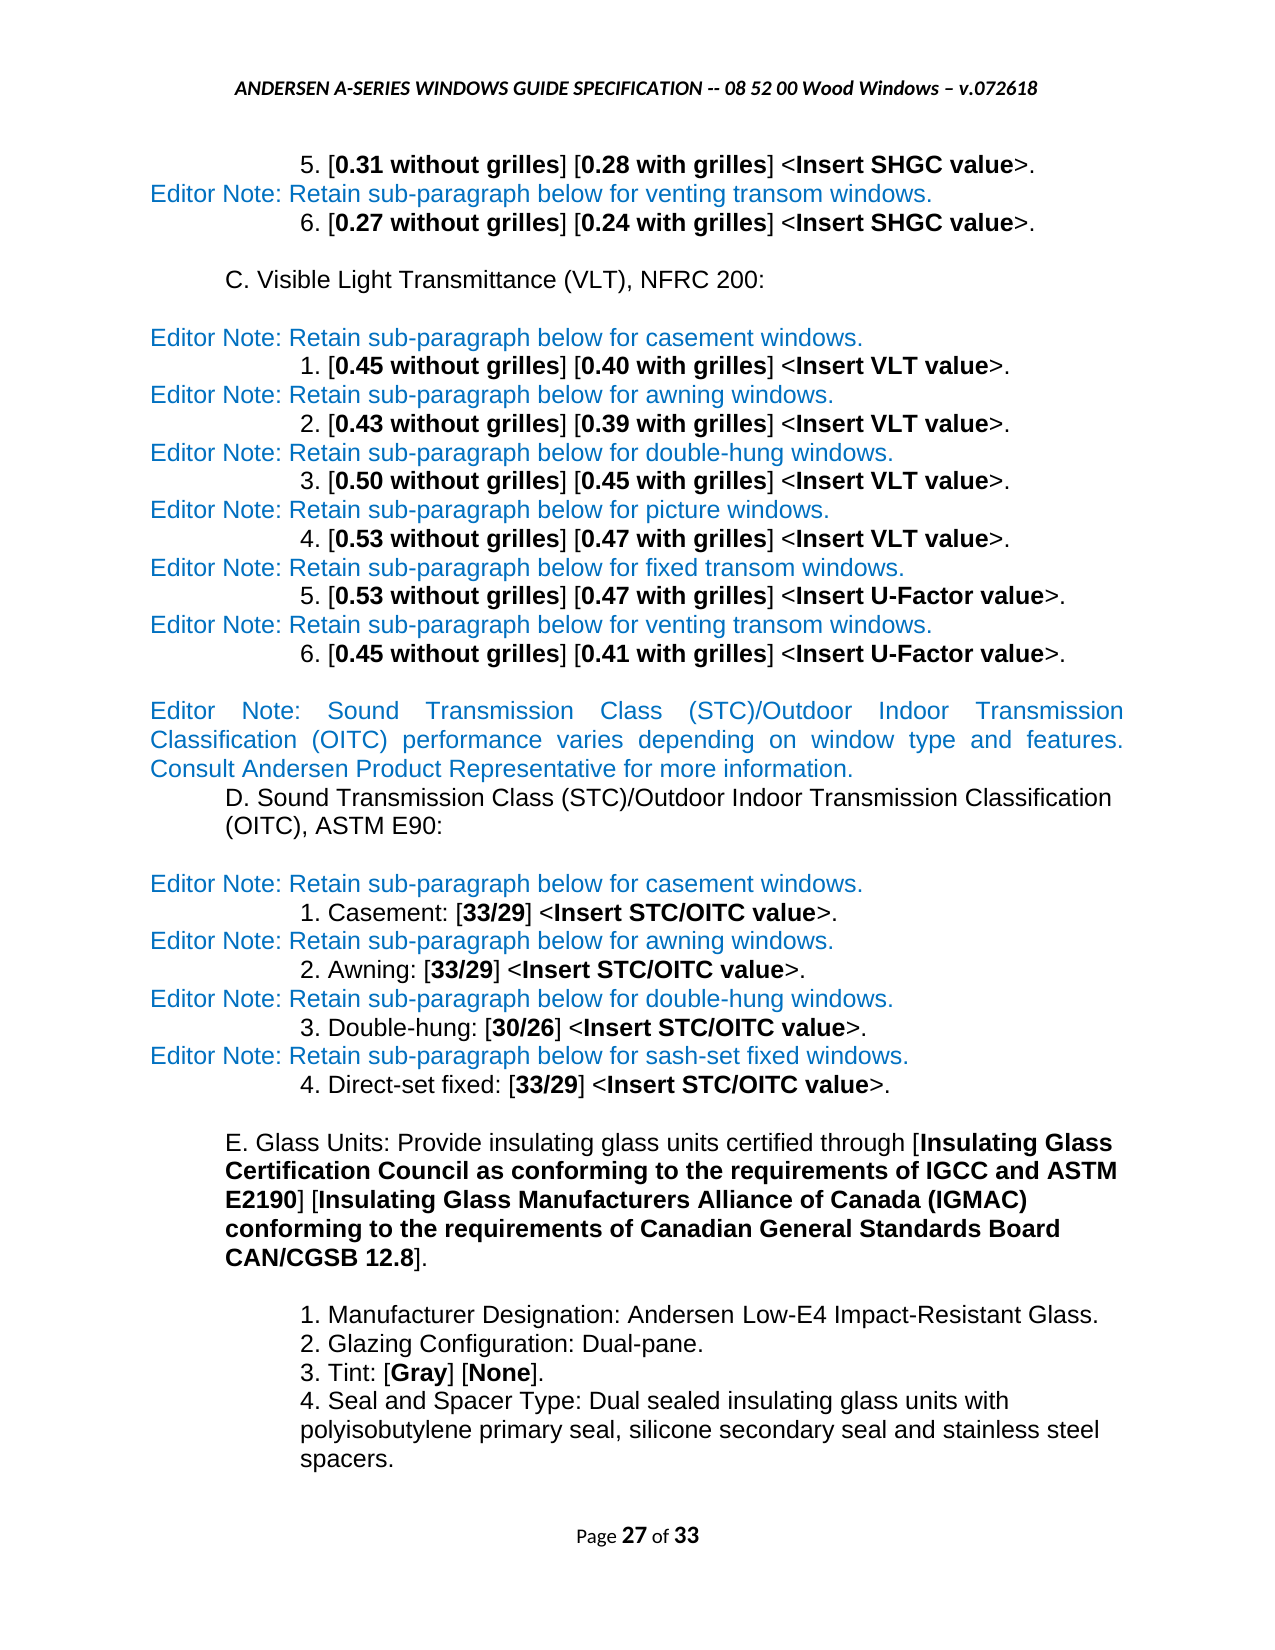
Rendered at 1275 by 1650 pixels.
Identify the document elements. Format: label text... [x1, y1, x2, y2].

text 4. [0.53 without grilles] [0.47 with grilles] <Insert VLT value>. [300, 524, 1125, 552]
text Editor Note: Retain sub-paragraph below for venting transom windows. [150, 610, 1125, 639]
text Editor Note: Retain sub-paragraph below for double-hung windows. [150, 437, 1125, 466]
text 3. Double-hung: [30/26] <Insert STC/OITC value>. [300, 1012, 1125, 1041]
text 5. [0.31 without grilles] [0.28 with grilles] <Insert SHGC value>. [300, 150, 1125, 179]
text 4. Direct-set fixed: [33/29] <Insert STC/OITC value>. [300, 1070, 1125, 1099]
text Editor Note: Retain sub-paragraph below for fixed transom windows. [150, 552, 1125, 581]
text Editor Note: Retain sub-paragraph below for awning windows. [150, 926, 1125, 955]
text 1. [0.45 without grilles] [0.40 with grilles] <Insert VLT value>. [300, 351, 1125, 380]
text 2. [0.43 without grilles] [0.39 with grilles] <Insert VLT value>. [300, 409, 1125, 437]
text 5. [0.53 without grilles] [0.47 with grilles] <Insert U-Factor value>. [300, 581, 1125, 610]
text 3. [0.50 without grilles] [0.45 with grilles] <Insert VLT value>. [300, 466, 1125, 495]
text Editor Note: Retain sub-paragraph below for venting transom windows. [150, 179, 1125, 207]
text Editor Note: Retain sub-paragraph below for casement windows. [150, 322, 1125, 351]
text 1. Casement: [33/29] <Insert STC/OITC value>. [300, 897, 1125, 926]
text Editor Note: Retain sub-paragraph below for sash-set fixed windows. [150, 1041, 1125, 1070]
text Editor Note: Retain sub-paragraph below for double-hung windows. [150, 984, 1125, 1012]
text D. Sound Transmission Class (STC)/Outdoor Indoor Transmission Classification (OITC), ASTM E90: [225, 782, 1125, 840]
text C. Visible Light Transmittance (VLT), NFRC 200: [225, 265, 1125, 294]
text 3. Tint: [Gray] [None]. [300, 1357, 1125, 1386]
text Editor Note: Retain sub-paragraph below for casement windows. [150, 869, 1125, 897]
text 6. [0.27 without grilles] [0.24 with grilles] <Insert SHGC value>. [300, 207, 1125, 236]
text 6. [0.45 without grilles] [0.41 with grilles] <Insert U-Factor value>. [300, 639, 1125, 667]
text 2. Awning: [33/29] <Insert STC/OITC value>. [300, 955, 1125, 984]
text 1. Manufacturer Designation: Andersen Low-E4 Impact-Resistant Glass. [300, 1300, 1125, 1329]
text 2. Glazing Configuration: Dual-pane. [300, 1329, 1125, 1357]
text E. Glass Units: Provide insulating glass units certified through [Insulating Glass Certification Council as conforming to the requirements of IGCC and ASTM E2190] [Insulating Glass Manufacturers Alliance of Canada (IGMAC) conforming to the requirements of Canadian General Standards Board CAN/CGSB 12.8]. [225, 1127, 1125, 1271]
text Editor Note: Retain sub-paragraph below for awning windows. [150, 380, 1125, 409]
text 4. Seal and Spacer Type: Dual sealed insulating glass units with polyisobutylene primary seal, silicone secondary seal and stainless steel spacers. [300, 1386, 1125, 1472]
text Editor Note: Sound Transmission Class (STC)/Outdoor Indoor Transmission Classification (OITC) performance varies depending on window type and features. Consult Andersen Product Representative for more information. [150, 696, 1125, 782]
text Editor Note: Retain sub-paragraph below for picture windows. [150, 495, 1125, 524]
